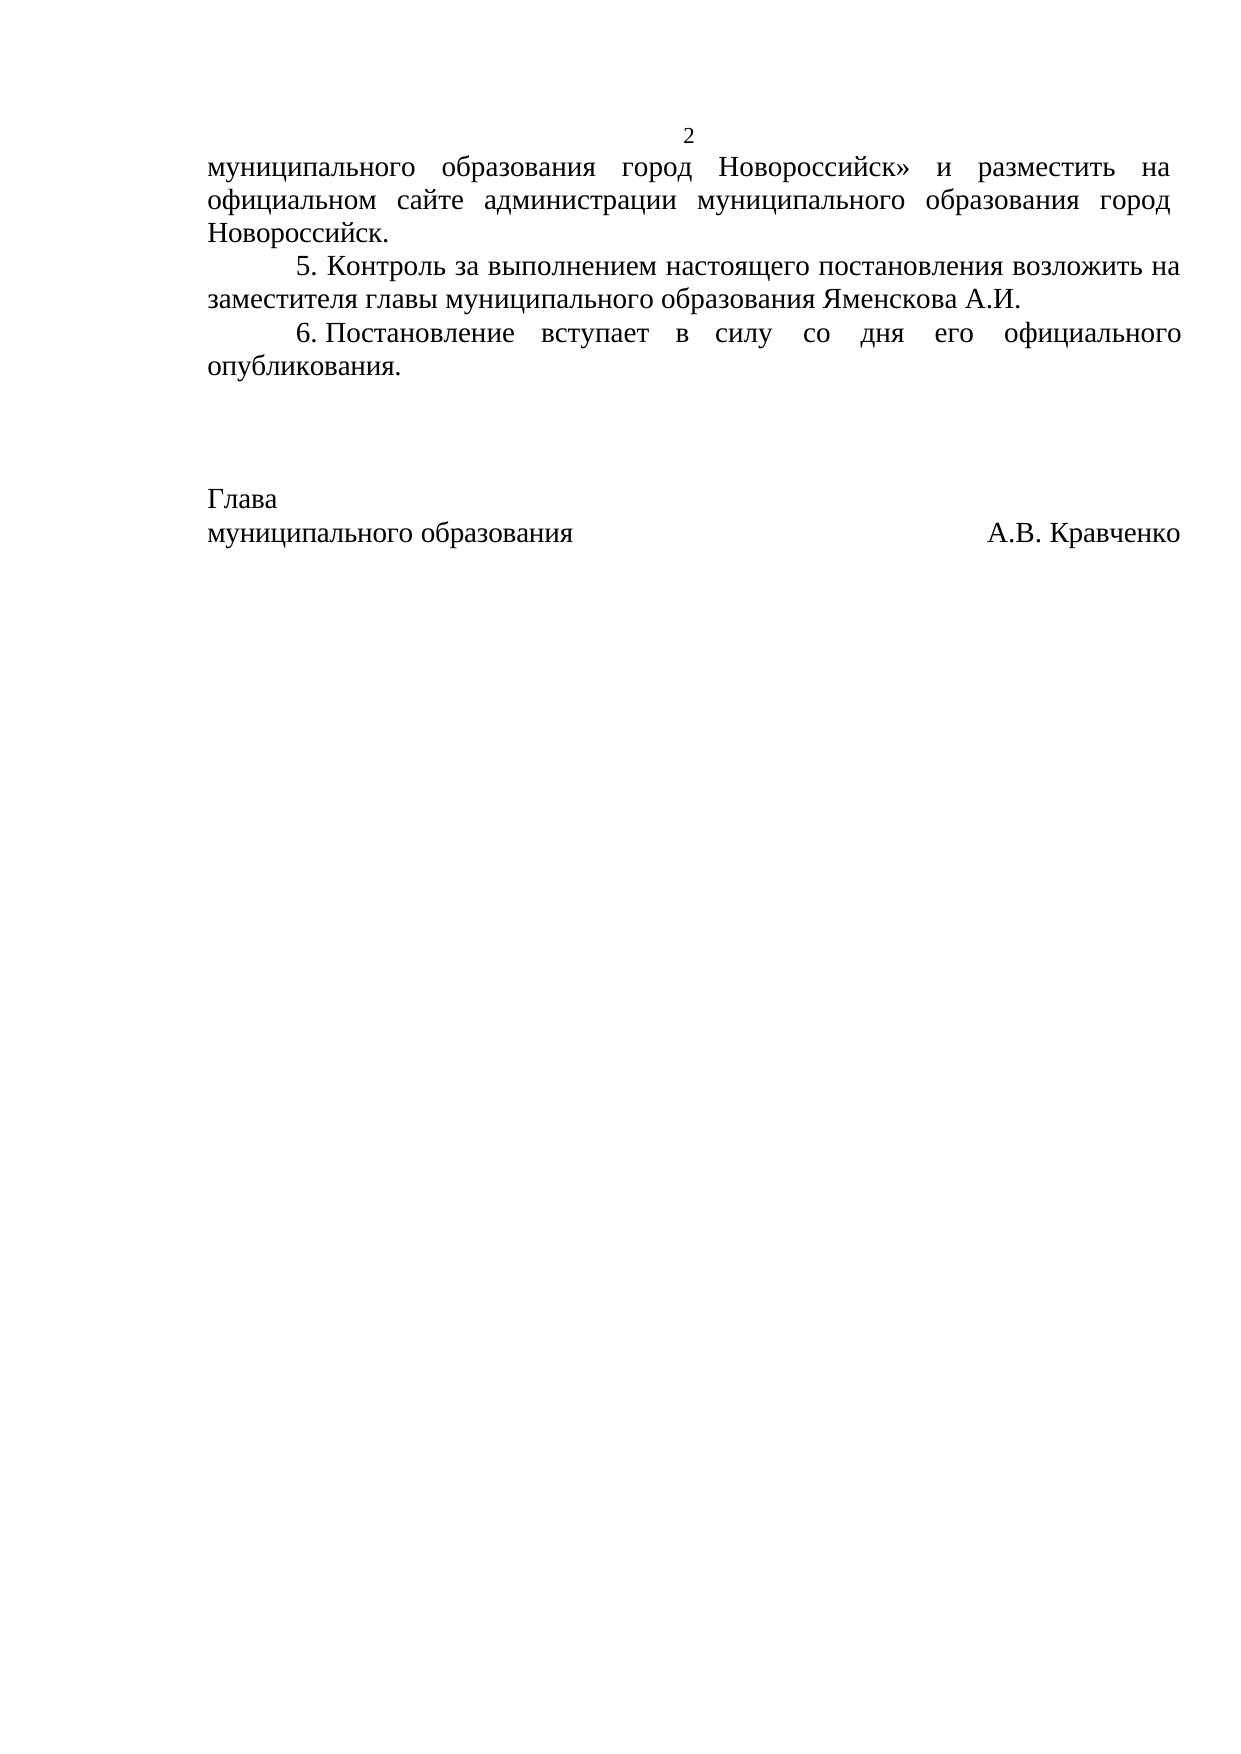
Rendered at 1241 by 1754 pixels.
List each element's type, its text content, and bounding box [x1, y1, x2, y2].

list Постановление вступает в силу со дня его официального опубликования. [207, 315, 1182, 382]
text муниципального образования город Новороссийск» и разместить на официальном сайте администрации муниципального образования город Новороссийск. [207, 150, 1171, 248]
text 2 [175, 122, 1203, 148]
list Контроль за выполнением настоящего постановления возложить на заместителя главы муниципального образования Яменскова А.И. [207, 249, 1181, 315]
text Глава [207, 482, 1203, 515]
text муниципального образования А.В. Кравченко [207, 515, 1203, 549]
